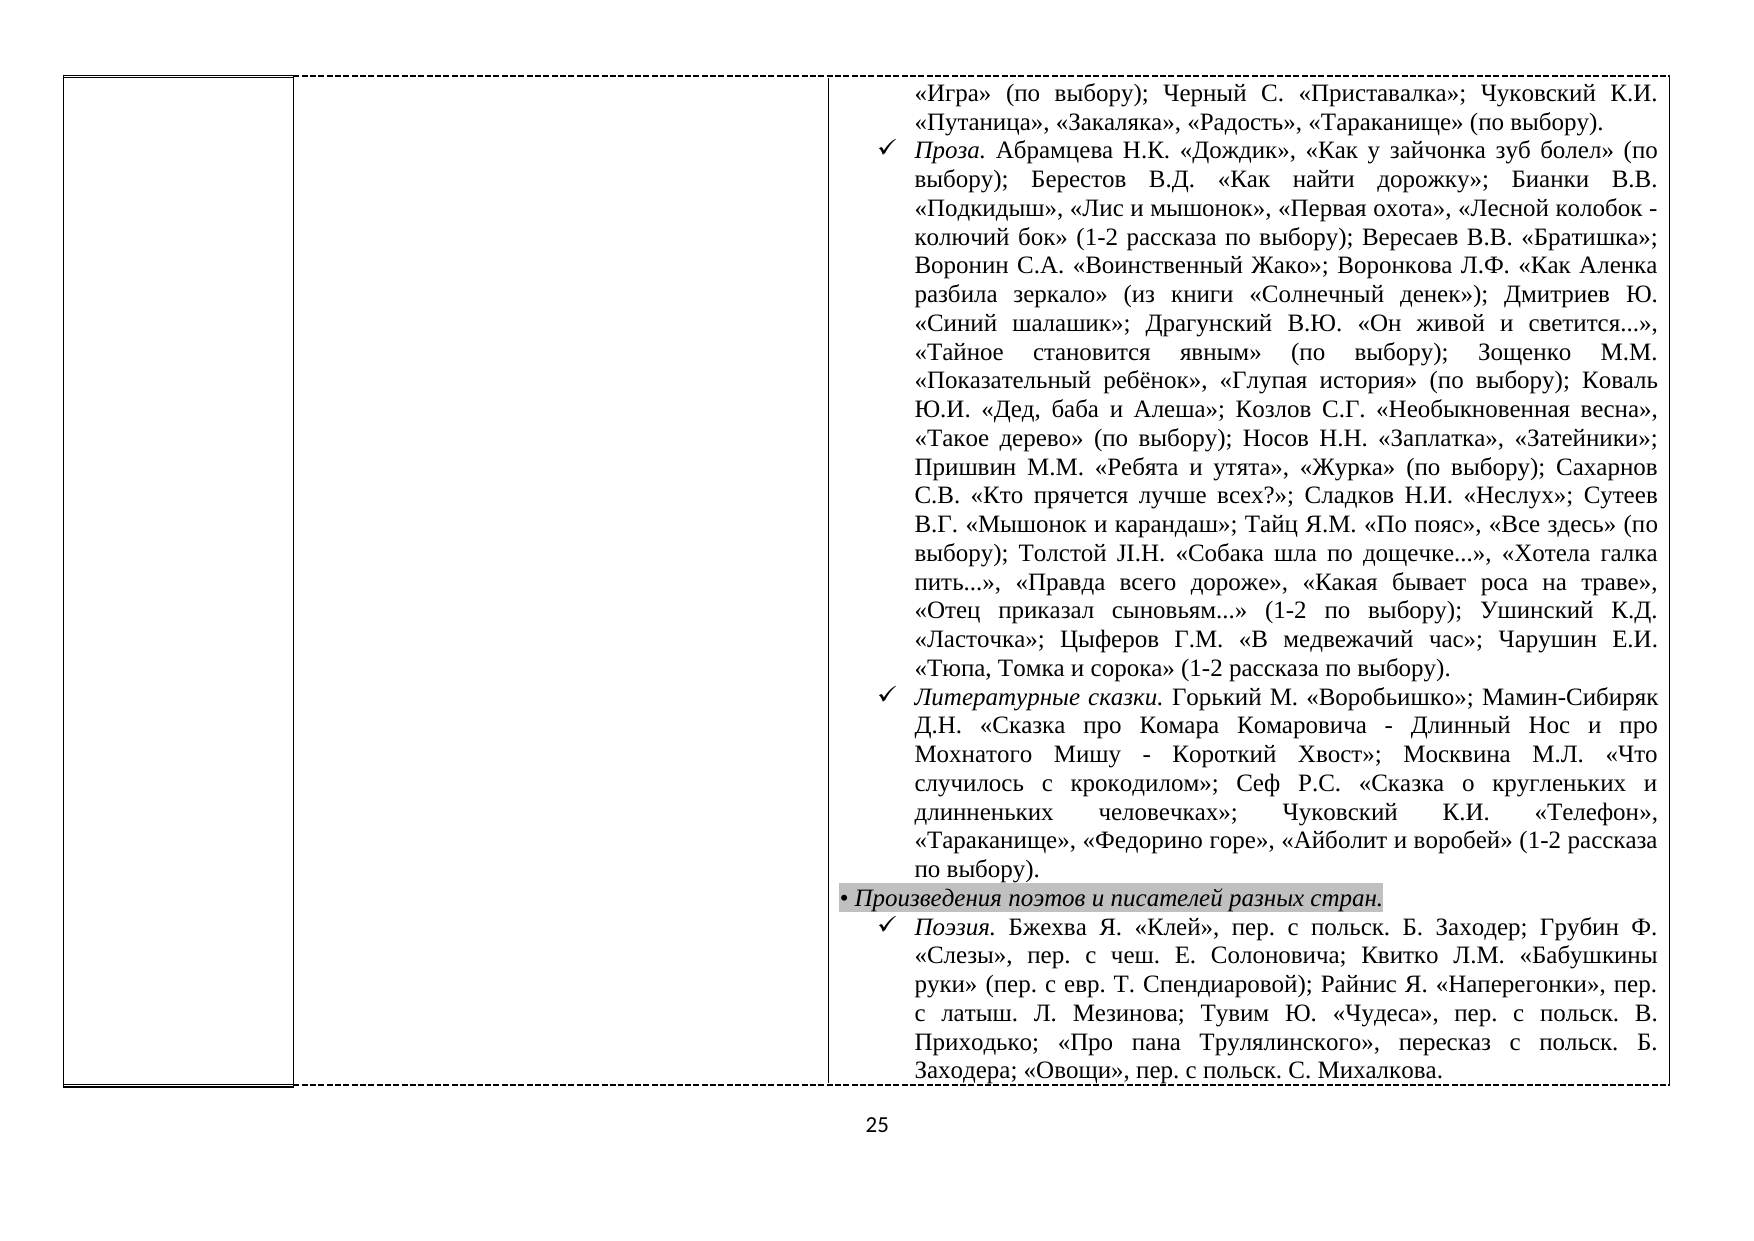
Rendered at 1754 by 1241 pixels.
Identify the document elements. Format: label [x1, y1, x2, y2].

table_cell [294, 75, 828, 1084]
table_cell [828, 75, 1669, 1084]
